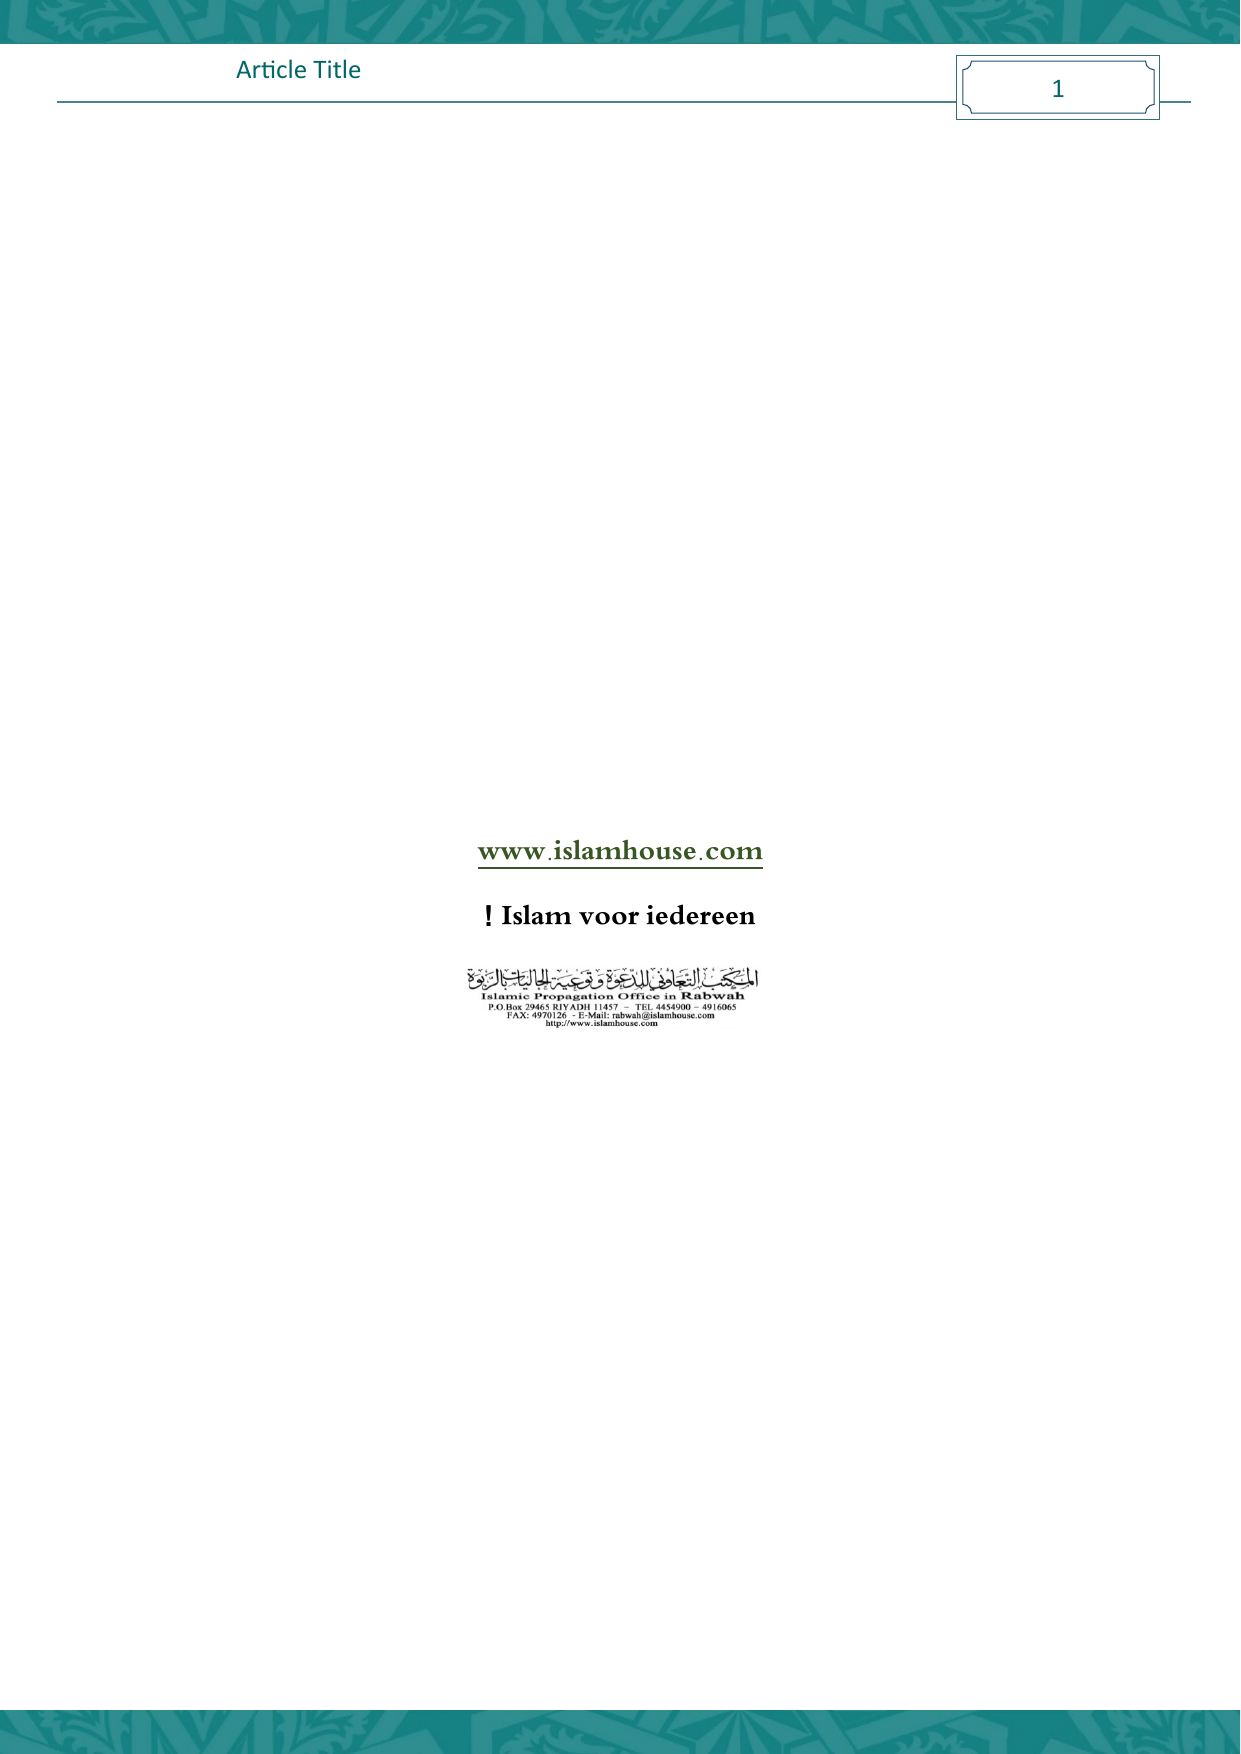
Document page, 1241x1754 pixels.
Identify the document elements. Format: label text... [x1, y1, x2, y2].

text www.islamhouse.com [148, 832, 1092, 877]
picture [461, 961, 762, 1029]
picture [0, 0, 1240, 44]
text Islam voor iedereen ! [148, 897, 1092, 942]
picture [0, 1710, 1241, 1754]
